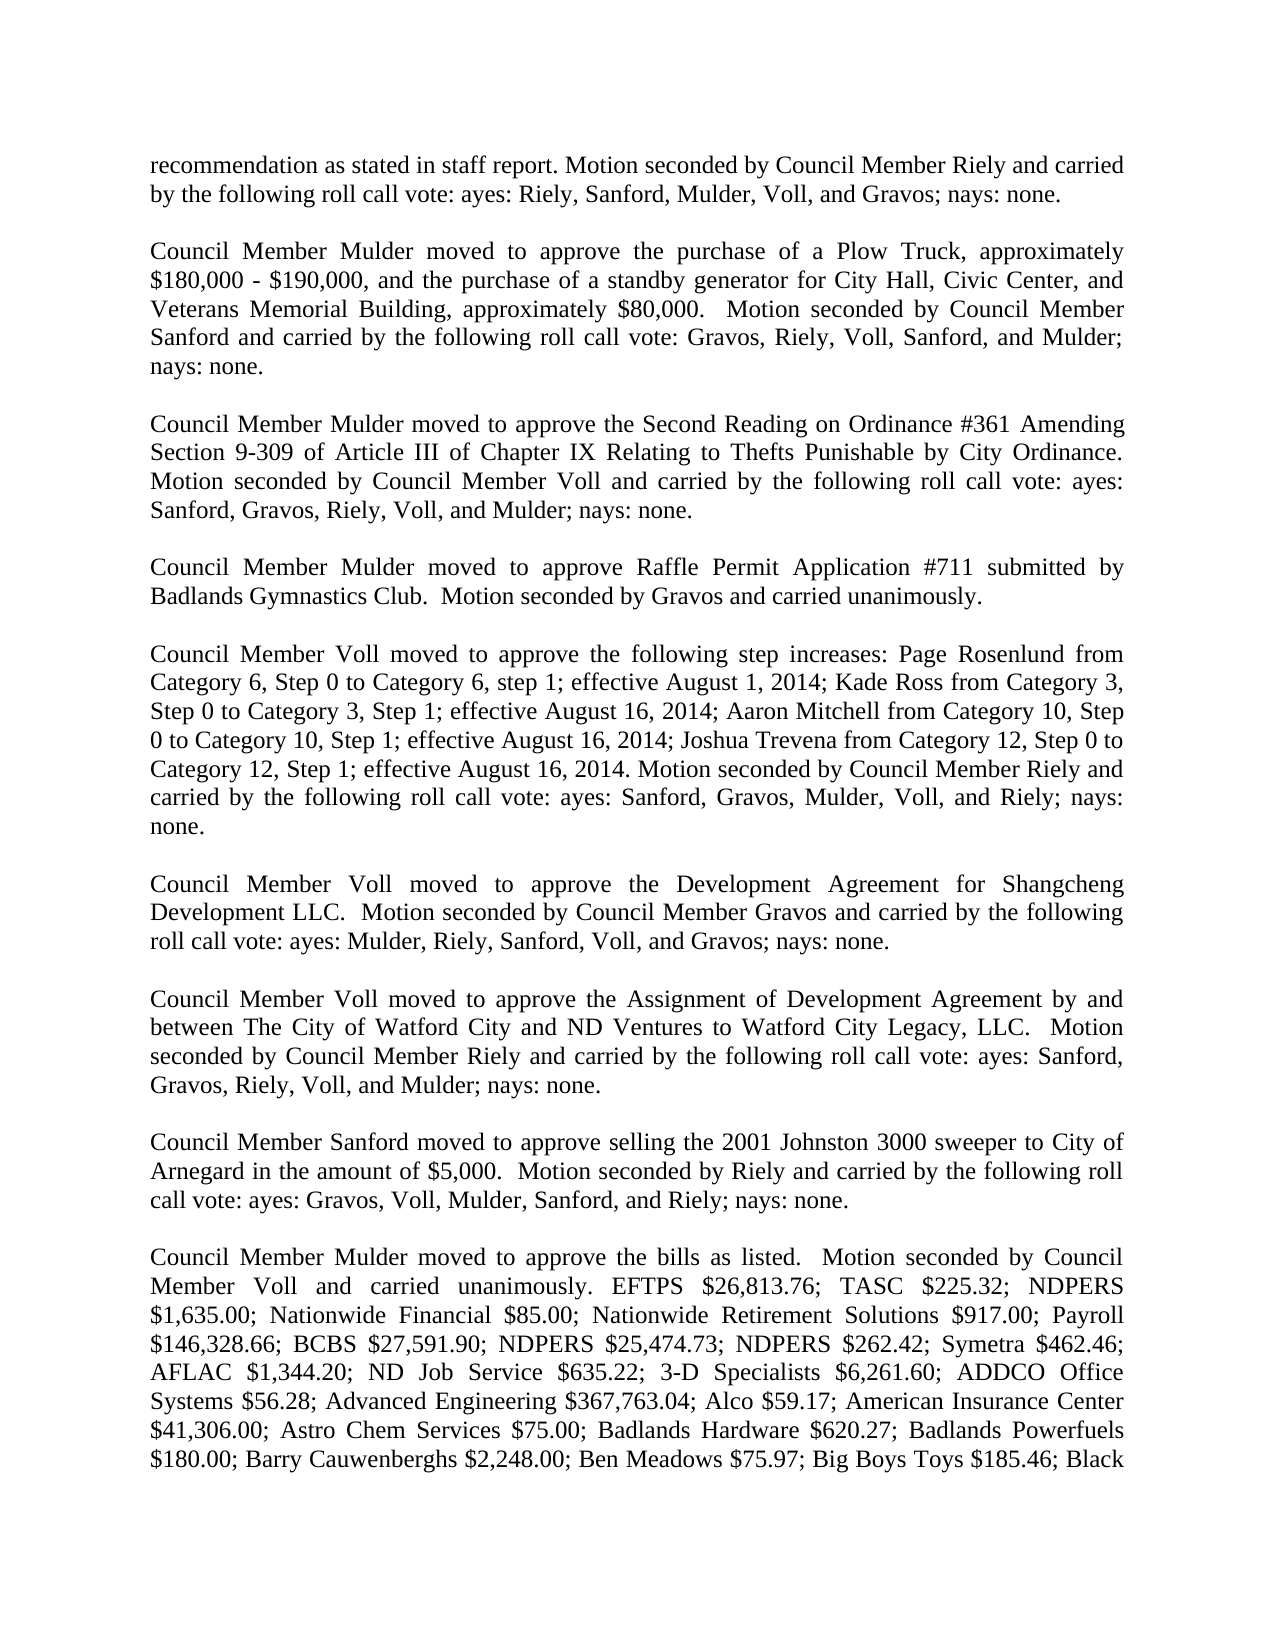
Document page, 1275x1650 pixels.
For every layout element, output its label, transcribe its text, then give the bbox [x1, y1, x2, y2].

text Council Member Voll moved to approve the following step increases: Page Rosenlund from Category 6, Step 0 to Category 6, step 1; effective August 1, 2014; Kade Ross from Category 3, Step 0 to Category 3, Step 1; effective August 16, 2014; Aaron Mitchell from Category 10, Step 0 to Category 10, Step 1; effective August 16, 2014; Joshua Trevena from Category 12, Step 0 to Category 12, Step 1; effective August 16, 2014. Motion seconded by Council Member Riely and carried by the following roll call vote: ayes: Sanford, Gravos, Mulder, Voll, and Riely; nays: none. [150, 639, 1125, 840]
text Council Member Mulder moved to approve Raffle Permit Application #711 submitted by Badlands Gymnastics Club. Motion seconded by Gravos and carried unanimously. [150, 552, 1125, 610]
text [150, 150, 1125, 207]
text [150, 1242, 1125, 1472]
text Council Member Mulder moved to approve the Second Reading on Ordinance #361 Amending Section 9-309 of Article III of Chapter IX Relating to Thefts Punishable by City Ordinance. Motion seconded by Council Member Voll and carried by the following roll call vote: ayes: Sanford, Gravos, Riely, Voll, and Mulder; nays: none. [150, 409, 1125, 524]
text Council Member Voll moved to approve the Development Agreement for Shangcheng Development LLC. Motion seconded by Council Member Gravos and carried by the following roll call vote: ayes: Mulder, Riely, Sanford, Voll, and Gravos; nays: none. [150, 869, 1125, 955]
text Council Member Voll moved to approve the Assignment of Development Agreement by and between The City of Watford City and ND Ventures to Watford City Legacy, LLC. Motion seconded by Council Member Riely and carried by the following roll call vote: ayes: Sanford, Gravos, Riely, Voll, and Mulder; nays: none. [150, 984, 1125, 1099]
text Council Member Mulder moved to approve the purchase of a Plow Truck, approximately $180,000 - $190,000, and the purchase of a standby generator for City Hall, Civic Center, and Veterans Memorial Building, approximately $80,000. Motion seconded by Council Member Sanford and carried by the following roll call vote: Gravos, Riely, Voll, Sanford, and Mulder; nays: none. [150, 236, 1125, 380]
text Council Member Sanford moved to approve selling the 2001 Johnston 3000 sweeper to City of Arnegard in the amount of $5,000. Motion seconded by Riely and carried by the following roll call vote: ayes: Gravos, Voll, Mulder, Sanford, and Riely; nays: none. [150, 1127, 1125, 1214]
